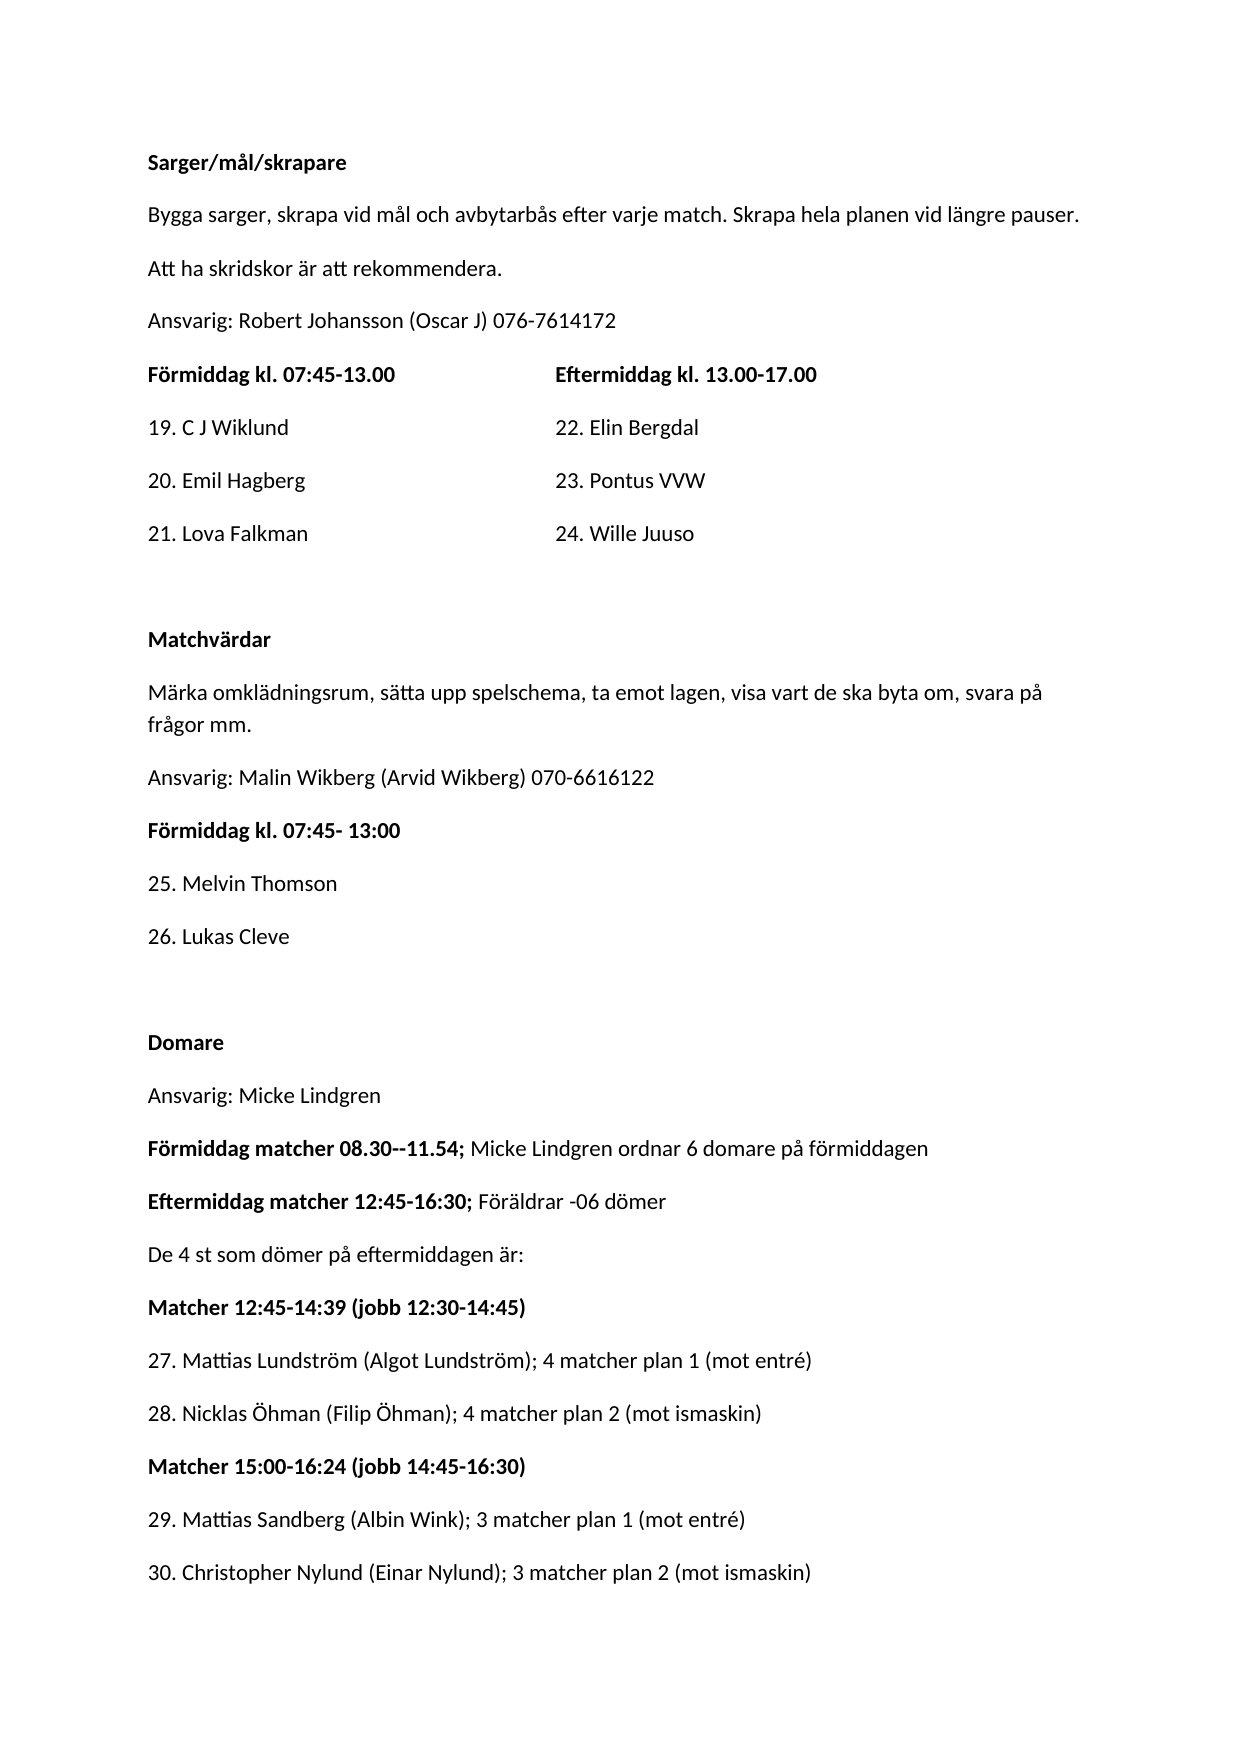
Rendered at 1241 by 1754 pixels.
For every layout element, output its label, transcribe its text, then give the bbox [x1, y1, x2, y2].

text Matcher 15:00-16:24 (jobb 14:45-16:30) [148, 1452, 1093, 1480]
text Ansvarig: Malin Wikberg (Arvid Wikberg) 070-6616122 [148, 763, 1093, 791]
text Märka omklädningsrum, sätta upp spelschema, ta emot lagen, visa vart de ska byta om, svara på frågor mm. [148, 678, 1093, 738]
text Ansvarig: Micke Lindgren [148, 1081, 1093, 1109]
text Förmiddag kl. 07:45- 13:00 [148, 816, 1093, 844]
text De 4 st som dömer på eftermiddagen är: [148, 1240, 1093, 1268]
text Matcher 12:45-14:39 (jobb 12:30-14:45) [148, 1293, 1093, 1321]
text 26. Lukas Cleve [148, 922, 1093, 950]
text Förmiddag kl. 07:45-13.00 Eftermiddag kl. 13.00-17.00 [148, 360, 1093, 388]
text Sarger/mål/skrapare [148, 148, 1093, 176]
text 29. Mattias Sandberg (Albin Wink); 3 matcher plan 1 (mot entré) [148, 1505, 1093, 1533]
text Bygga sarger, skrapa vid mål och avbytarbås efter varje match. Skrapa hela planen vid längre pauser. [148, 201, 1093, 229]
text 25. Melvin Thomson [148, 869, 1093, 897]
text 28. Nicklas Öhman (Filip Öhman); 4 matcher plan 2 (mot ismaskin) [148, 1399, 1093, 1427]
text 30. Christopher Nylund (Einar Nylund); 3 matcher plan 2 (mot ismaskin) [148, 1558, 1093, 1586]
text Att ha skridskor är att rekommendera. [148, 254, 1093, 282]
text 19. C J Wiklund 22. Elin Bergdal [148, 413, 1093, 441]
text 21. Lova Falkman 24. Wille Juuso [148, 519, 1093, 547]
text 27. Mattias Lundström (Algot Lundström); 4 matcher plan 1 (mot entré) [148, 1346, 1093, 1374]
text Förmiddag matcher 08.30--11.54; Micke Lindgren ordnar 6 domare på förmiddagen [148, 1134, 1093, 1162]
text Domare [148, 1028, 1093, 1056]
text Ansvarig: Robert Johansson (Oscar J) 076-7614172 [148, 307, 1093, 335]
text Matchvärdar [148, 625, 1093, 653]
text 20. Emil Hagberg 23. Pontus VVW [148, 466, 1093, 494]
text Eftermiddag matcher 12:45-16:30; Föräldrar -06 dömer [148, 1187, 1093, 1215]
